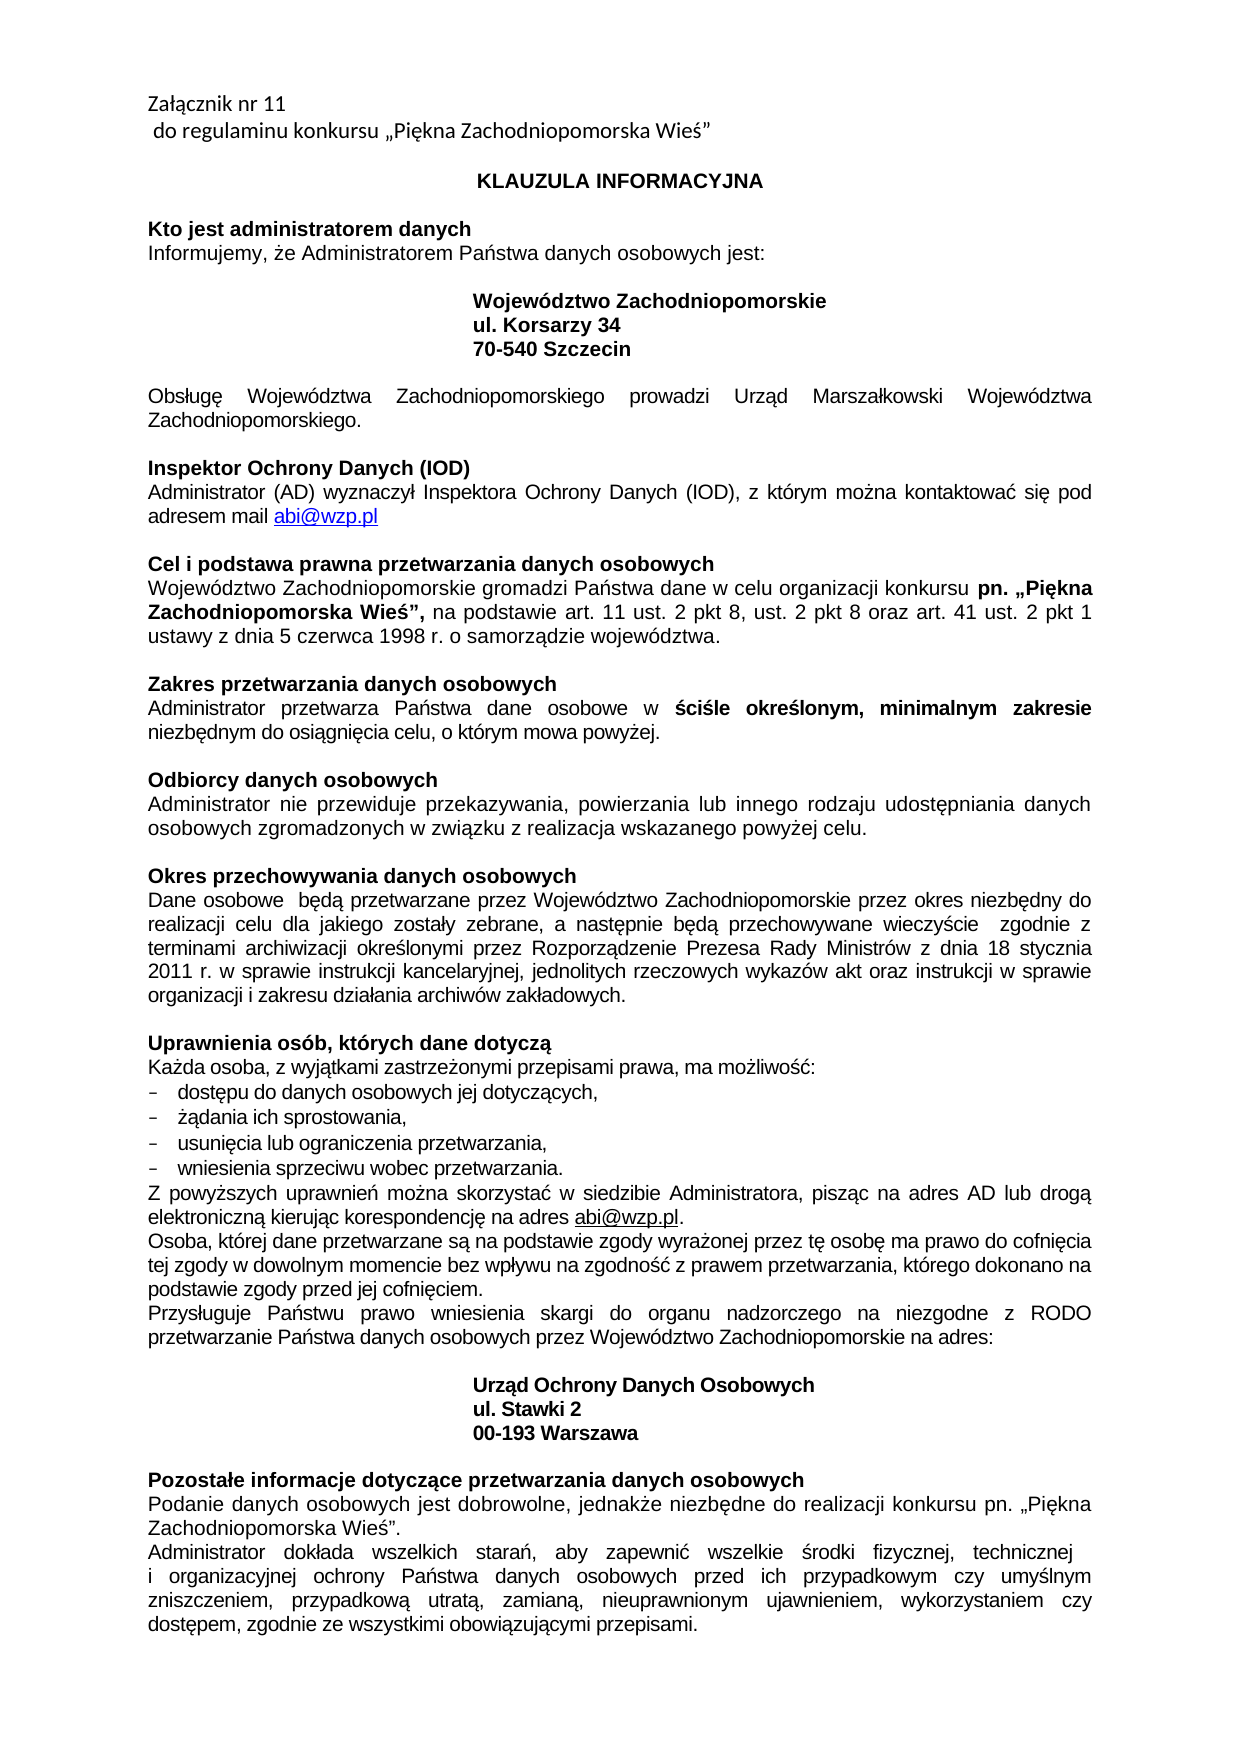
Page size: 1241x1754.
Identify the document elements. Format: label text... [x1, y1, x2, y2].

text ul. Korsarzy 34 [473, 312, 1092, 336]
text Informujemy, że Administratorem Państwa danych osobowych jest: [148, 241, 1092, 264]
text Województwo Zachodniopomorskie gromadzi Państwa dane w celu organizacji konkursu pn. „Piękna Zachodniopomorska Wieś”, na podstawie art. 11 ust. 2 pkt 8, ust. 2 pkt 8 oraz art. 41 ust. 2 pkt 1 ustawy z dnia 5 czerwca 1998 r. o samorządzie województwa. [148, 576, 1092, 648]
text ul. Stawki 2 [473, 1396, 1092, 1420]
text Osoba, której dane przetwarzane są na podstawie zgody wyrażonej przez tę osobę ma prawo do cofnięcia tej zgody w dowolnym momencie bez wpływu na zgodność z prawem przetwarzania, którego dokonano na podstawie zgody przed jej cofnięciem. [148, 1229, 1092, 1301]
text Cel i podstawa prawna przetwarzania danych osobowych [148, 552, 1092, 576]
text 00-193 Warszawa [473, 1420, 1092, 1444]
list dostępu do danych osobowych jej dotyczących, [148, 1079, 1092, 1104]
list żądania ich sprostowania, [148, 1104, 1092, 1130]
text Administrator (AD) wyznaczył Inspektora Ochrony Danych (IOD), z którym można kontaktować się pod adresem mail abi@wzp.pl [148, 480, 1092, 528]
text Dane osobowe będą przetwarzane przez Województwo Zachodniopomorskie przez okres niezbędny do realizacji celu dla jakiego zostały zebrane, a następnie będą przechowywane wieczyście zgodnie z terminami archiwizacji określonymi przez Rozporządzenie Prezesa Rady Ministrów z dnia 18 stycznia 2011 r. w sprawie instrukcji kancelaryjnej, jednolitych rzeczowych wykazów akt oraz instrukcji w sprawie organizacji i zakresu działania archiwów zakładowych. [148, 887, 1092, 1007]
text Administrator nie przewiduje przekazywania, powierzania lub innego rodzaju udostępniania danych osobowych zgromadzonych w związku z realizacja wskazanego powyżej celu. [148, 792, 1092, 839]
text Uprawnienia osób, których dane dotyczą [148, 1031, 1092, 1055]
text Załącznik nr 11 do regulaminu konkursu „Piękna Zachodniopomorska Wieś” [148, 89, 1092, 145]
list usunięcia lub ograniczenia przetwarzania, [148, 1130, 1092, 1155]
text 70-540 Szczecin [473, 336, 1092, 360]
text Kto jest administratorem danych [148, 217, 1092, 241]
text Urząd Ochrony Danych Osobowych [473, 1372, 1092, 1396]
text Okres przechowywania danych osobowych [148, 863, 1092, 887]
text Pozostałe informacje dotyczące przetwarzania danych osobowych [148, 1468, 1092, 1492]
text Podanie danych osobowych jest dobrowolne, jednakże niezbędne do realizacji konkursu pn. „Piękna Zachodniopomorska Wieś”. [148, 1492, 1092, 1540]
text Administrator przetwarza Państwa dane osobowe w ściśle określonym, minimalnym zakresie niezbędnym do osiągnięcia celu, o którym mowa powyżej. [148, 696, 1092, 744]
text Województwo Zachodniopomorskie [473, 288, 1092, 312]
text Obsługę Województwa Zachodniopomorskiego prowadzi Urząd Marszałkowski Województwa Zachodniopomorskiego. [148, 384, 1092, 432]
text Inspektor Ochrony Danych (IOD) [148, 456, 1092, 480]
text Każda osoba, z wyjątkami zastrzeżonymi przepisami prawa, ma możliwość: [148, 1055, 1092, 1079]
text KLAUZULA INFORMACYJNA [148, 169, 1092, 193]
text Z powyższych uprawnień można skorzystać w siedzibie Administratora, pisząc na adres AD lub drogą elektroniczną kierując korespondencję na adres abi@wzp.pl. [148, 1181, 1092, 1229]
text Zakres przetwarzania danych osobowych [148, 672, 1092, 696]
text Administrator dokłada wszelkich starań, aby zapewnić wszelkie środki fizycznej, technicznej i organizacyjnej ochrony Państwa danych osobowych przed ich przypadkowym czy umyślnym zniszczeniem, przypadkową utratą, zamianą, nieuprawnionym ujawnieniem, wykorzystaniem czy dostępem, zgodnie ze wszystkimi obowiązującymi przepisami. [148, 1540, 1092, 1636]
list wniesienia sprzeciwu wobec przetwarzania. [148, 1155, 1092, 1181]
text Przysługuje Państwu prawo wniesienia skargi do organu nadzorczego na niezgodne z RODO przetwarzanie Państwa danych osobowych przez Województwo Zachodniopomorskie na adres: [148, 1301, 1092, 1348]
text Odbiorcy danych osobowych [148, 768, 1092, 792]
